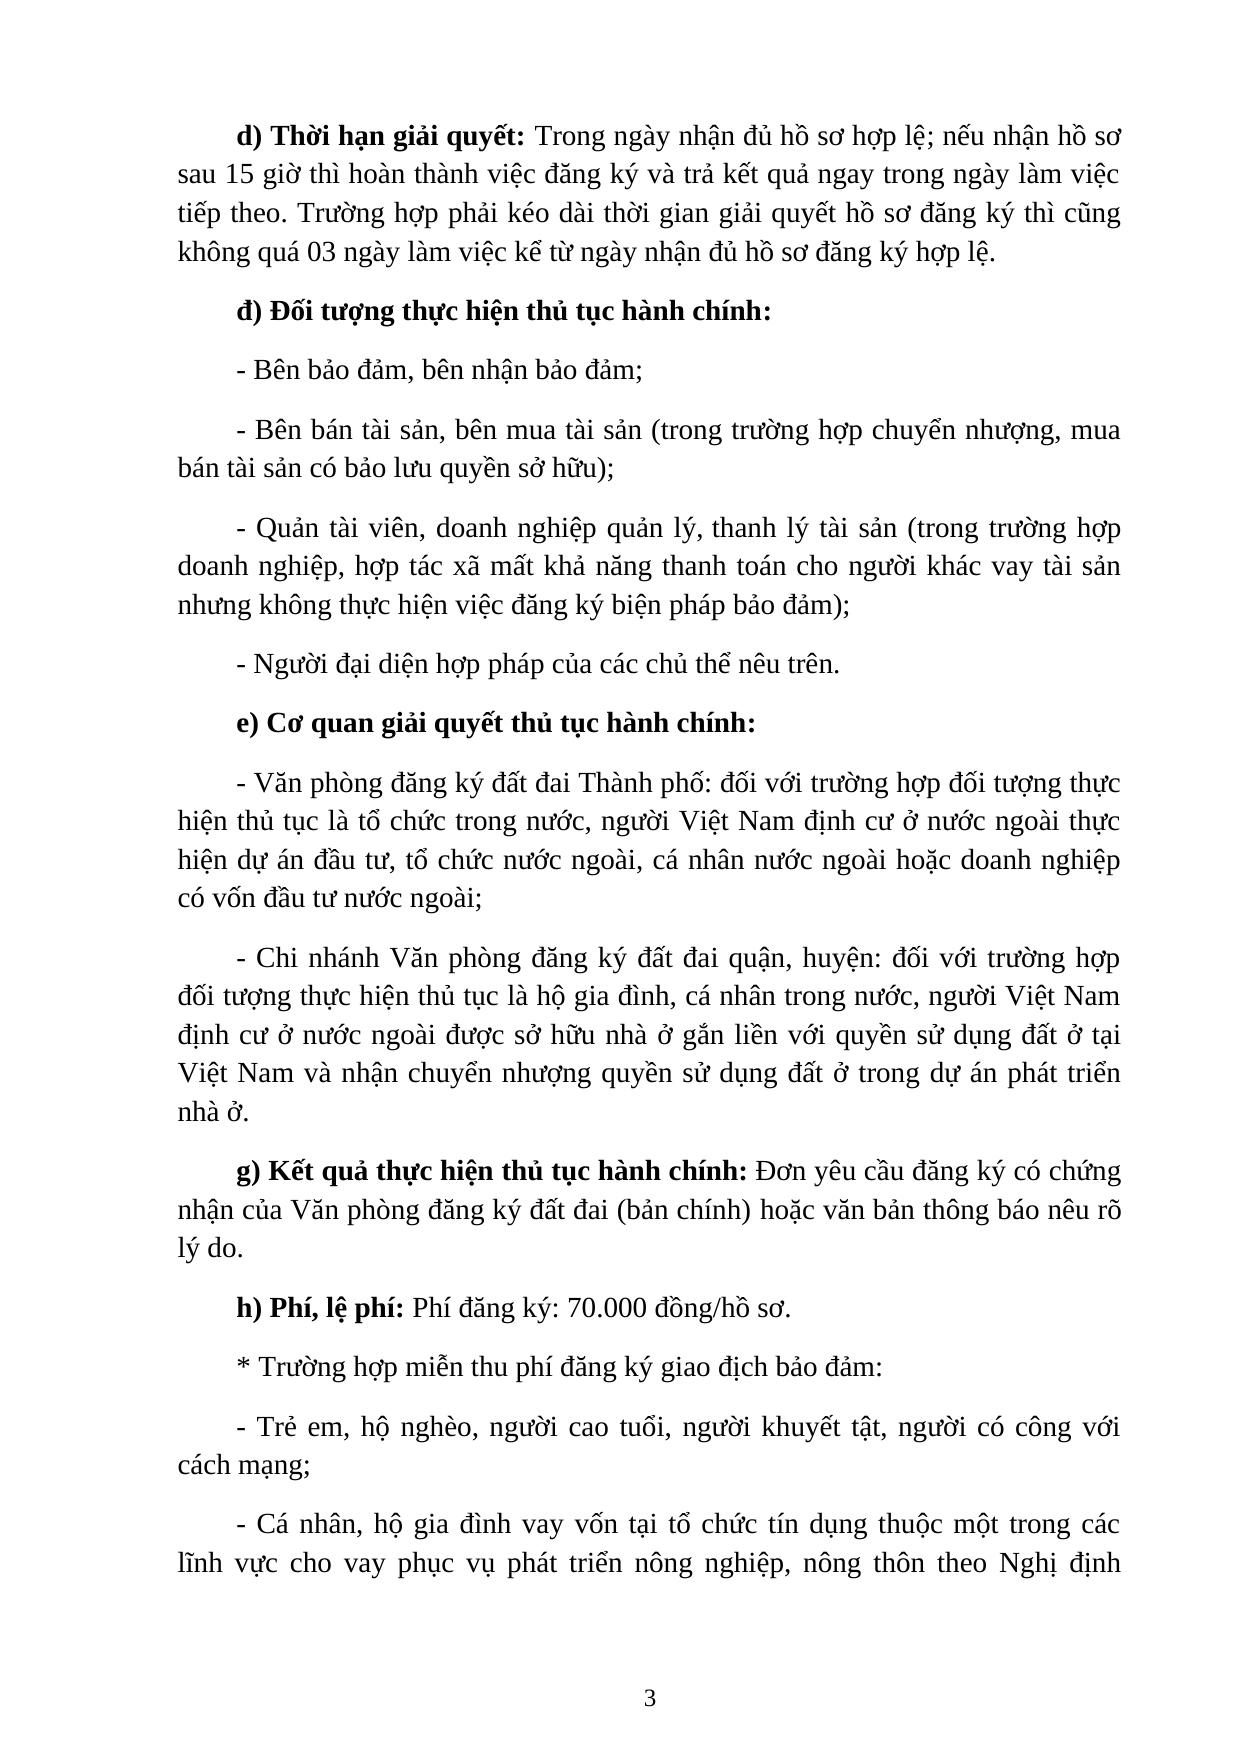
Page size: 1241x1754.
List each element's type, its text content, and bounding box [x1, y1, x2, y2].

text đ) Đối tượng thực hiện thủ tục hành chính: [177, 293, 1122, 327]
text e) Cơ quan giải quyết thủ tục hành chính: [177, 706, 1122, 739]
text - Bên bảo đảm, bên nhận bảo đảm; [177, 352, 1122, 386]
text - Văn phòng đăng ký đất đai Thành phố: đối với trường hợp đối tượng thực hiện thủ tục là tổ chức trong nước, người Việt Nam định cư ở nước ngoài thực hiện dự án đầu tư, tổ chức nước ngoài, cá nhân nước ngoài hoặc doanh nghiệp có vốn đầu tư nước ngoài; [177, 765, 1122, 914]
text - Trẻ em, hộ nghèo, người cao tuổi, người khuyết tật, người có công với cách mạng; [177, 1409, 1122, 1481]
text - Quản tài viên, doanh nghiệp quản lý, thanh lý tài sản (trong trường hợp doanh nghiệp, hợp tác xã mất khả năng thanh toán cho người khác vay tài sản nhưng không thực hiện việc đăng ký biện pháp bảo đảm); [177, 510, 1122, 620]
text - Người đại diện hợp pháp của các chủ thể nêu trên. [177, 646, 1122, 680]
text h) Phí, lệ phí: Phí đăng ký: 70.000 đồng/hồ sơ. [177, 1290, 1122, 1323]
text * Trường hợp miễn thu phí đăng ký giao địch bảo đảm: [177, 1349, 1122, 1383]
text - Chi nhánh Văn phòng đăng ký đất đai quận, huyện: đối với trường hợp đối tượng thực hiện thủ tục là hộ gia đình, cá nhân trong nước, người Việt Nam định cư ở nước ngoài được sở hữu nhà ở gắn liền với quyền sử dụng đất ở tại Việt Nam và nhận chuyển nhượng quyền sử dụng đất ở trong dự án phát triển nhà ở. [177, 940, 1122, 1128]
text d) Thời hạn giải quyết: Trong ngày nhận đủ hồ sơ hợp lệ; nếu nhận hồ sơ sau 15 giờ thì hoàn thành việc đăng ký và trả kết quả ngay trong ngày làm việc tiếp theo. Trường hợp phải kéo dài thời gian giải quyết hồ sơ đăng ký thì cũng không quá 03 ngày làm việc kể từ ngày nhận đủ hồ sơ đăng ký hợp lệ. [177, 118, 1122, 267]
text - Bên bán tài sản, bên mua tài sản (trong trường hợp chuyển nhượng, mua bán tài sản có bảo lưu quyền sở hữu); [177, 412, 1122, 484]
text g) Kết quả thực hiện thủ tục hành chính: Đơn yêu cầu đăng ký có chứng nhận của Văn phòng đăng ký đất đai (bản chính) hoặc văn bản thông báo nêu rõ lý do. [177, 1153, 1122, 1264]
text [177, 1507, 1122, 1579]
